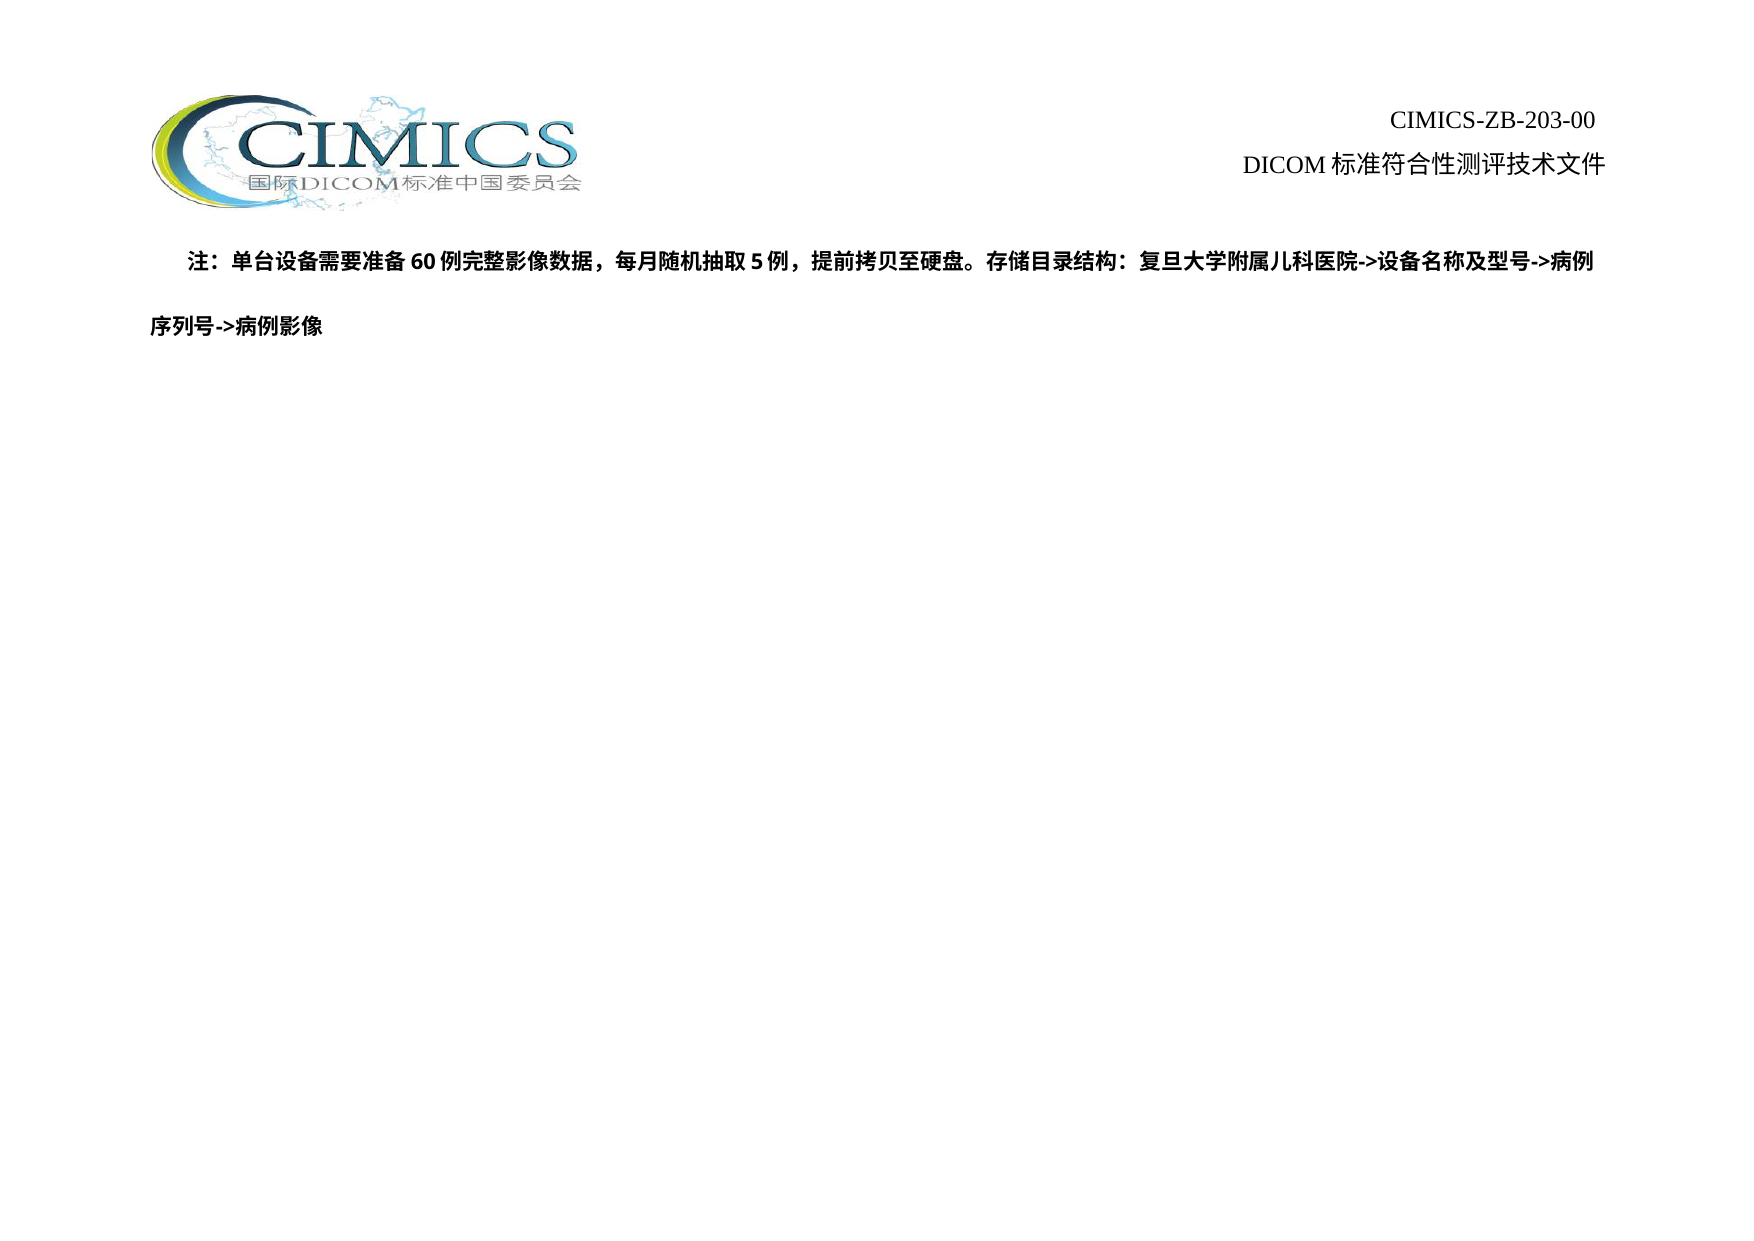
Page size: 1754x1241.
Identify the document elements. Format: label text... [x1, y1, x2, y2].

picture [151, 95, 582, 211]
text 注：单台设备需要准备60例完整影像数据，每月随机抽取5例，提前拷贝至硬盘。存储目录结构：复旦大学附属儿科医院->设备名称及型号->病例序列号->病例影像 [150, 223, 1609, 353]
